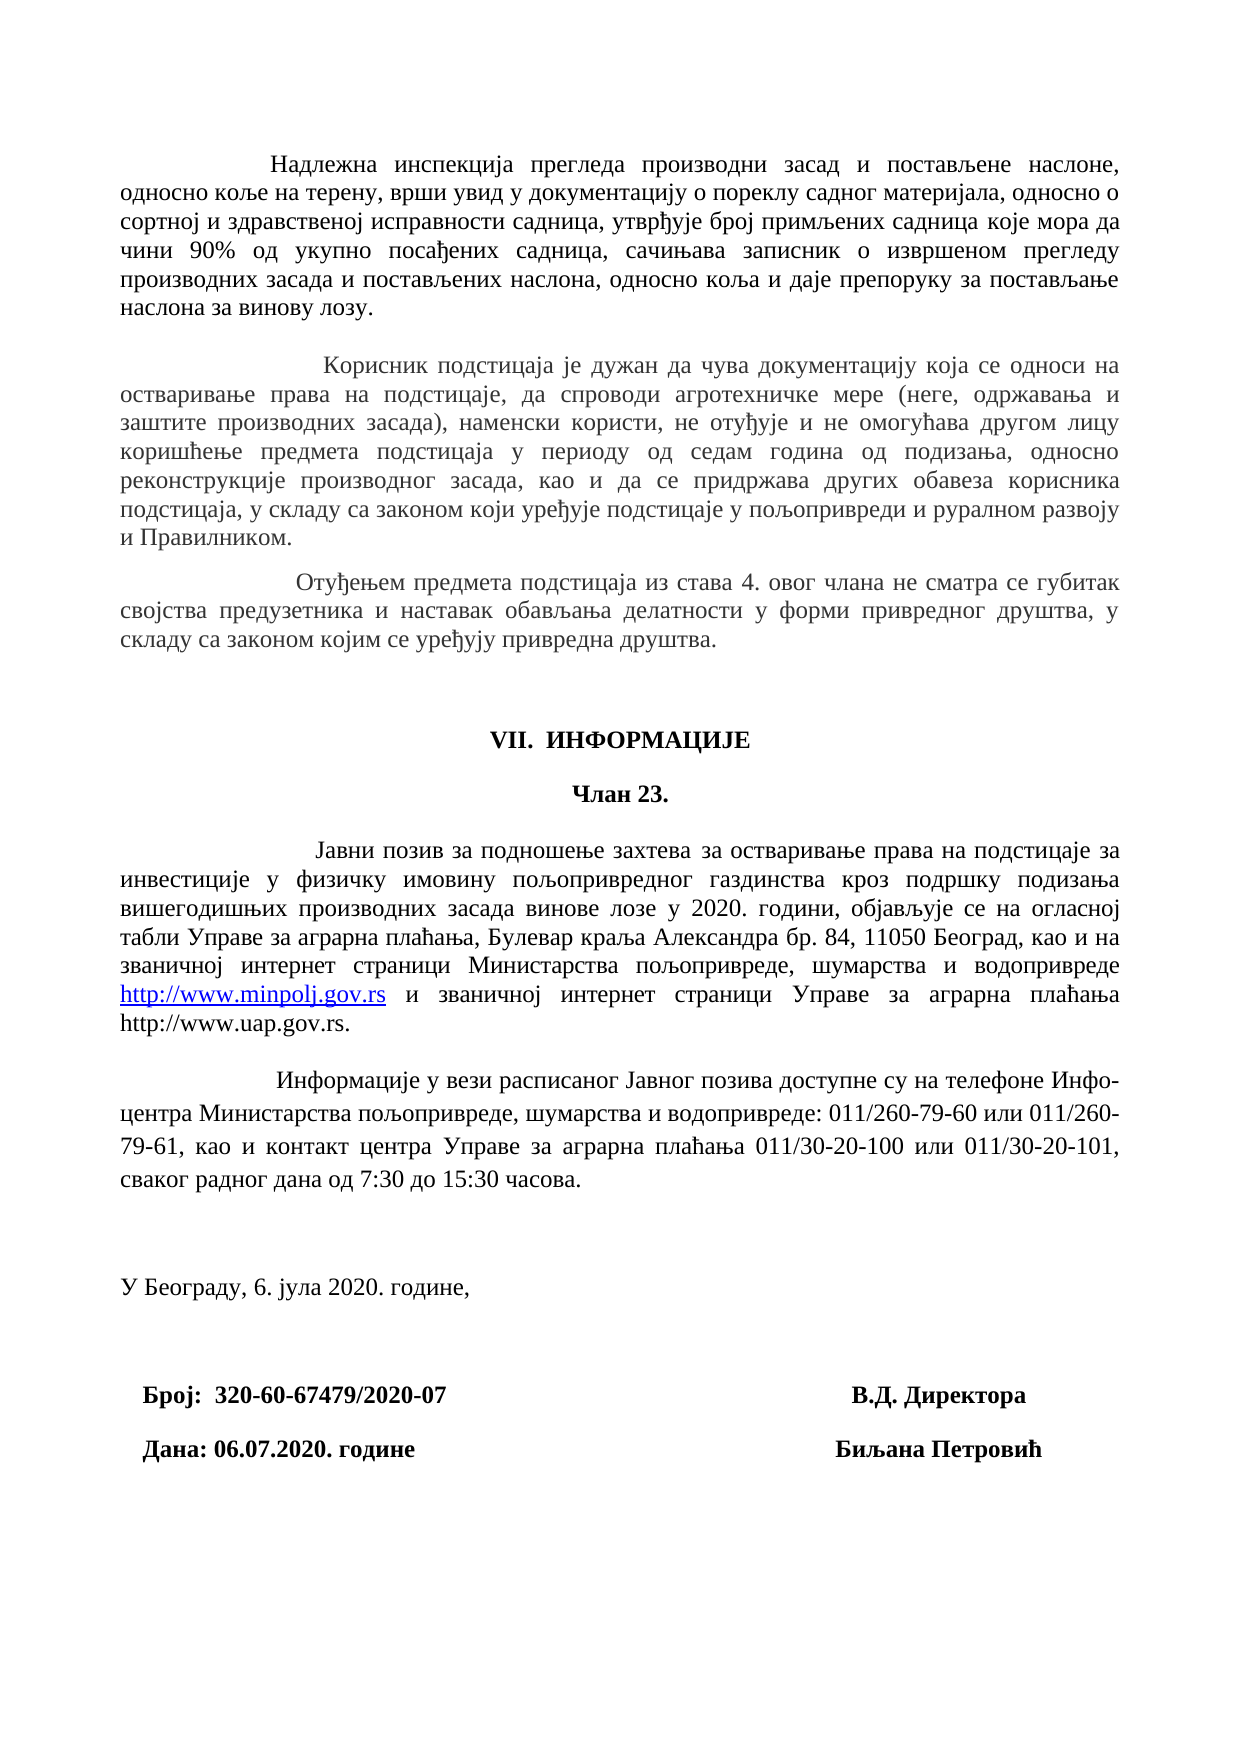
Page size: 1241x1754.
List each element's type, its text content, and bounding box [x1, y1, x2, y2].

table_header В.Д. Директора Биљана Петровић [698, 1380, 1180, 1487]
text Члан 23. [120, 779, 1120, 807]
text Информације у вези расписаног Јавног позива доступне су на телефоне Инфо-центра Министарства пољопривреде, шумарства и водопривреде: 011/260-79-60 или 011/260-79-61, као и контакт центра Управе за аграрна плаћања 011/30-20-100 или 011/30-20-101, сваког радног дана од 7:30 до 15:30 часова. [120, 1065, 1120, 1193]
table_header Број: 320-60-67479/2020-07 Дана: 06.07.2020. године [131, 1380, 698, 1487]
text Надлежнa инспекцијa прегледа производни засад и постављене наслоне, односно коље на терену, врши увид у документацију о пореклу садног материјала, односно о сортној и здравственој исправности садница, утврђује број примљених садница које мора да чини 90% од укупно посађених садница, сачињава записник о извршеном прегледу производних засада и постављених наслона, односно коља и даје препоруку за постављање наслона за винову лозу. [120, 149, 1120, 321]
text У Београду, 6. јула 2020. године, [120, 1272, 1086, 1301]
text Јавни позив за подношење захтева за остваривање права на подстицаје за инвестиције у физичку имовину пољопривредног газдинства кроз подршку подизања вишегодишњих производних засада винове лозе у 2020. години, објављује се на огласној табли Управе за аграрна плаћања, Булевар краља Александра бр. 84, 11050 Београд, као и на званичној интернет страници Министарства пољопривреде, шумарства и водопривреде http://www.minpolj.gov.rs и званичној интернет страници Управе за аграрна плаћања http://www.uap.gov.rs. [120, 835, 1120, 1037]
text VII. ИНФОРМАЦИЈЕ [120, 725, 1120, 753]
text Отуђењем предмета подстицаја из става 4. овог члана не сматра се губитак својства предузетника и наставак обављања делатности у форми привредног друштва, у складу са законом којим се уређују привредна друштва. [120, 567, 1120, 653]
text Корисник подстицаја је дужан да чува документацију која се односи на остваривање права на подстицаје, да спроводи агротехничке мере (неге, одржавања и заштите производних засада), наменски користи, не отуђује и не омогућава другом лицу коришћење предмета подстицаја у периоду од седам година од подизања, односно реконструкције производног засада, као и да се придржава других обавеза корисника подстицаја, у складу са законом који уређује подстицаје у пољопривреди и руралном развоју и Правилником. [120, 350, 1120, 551]
